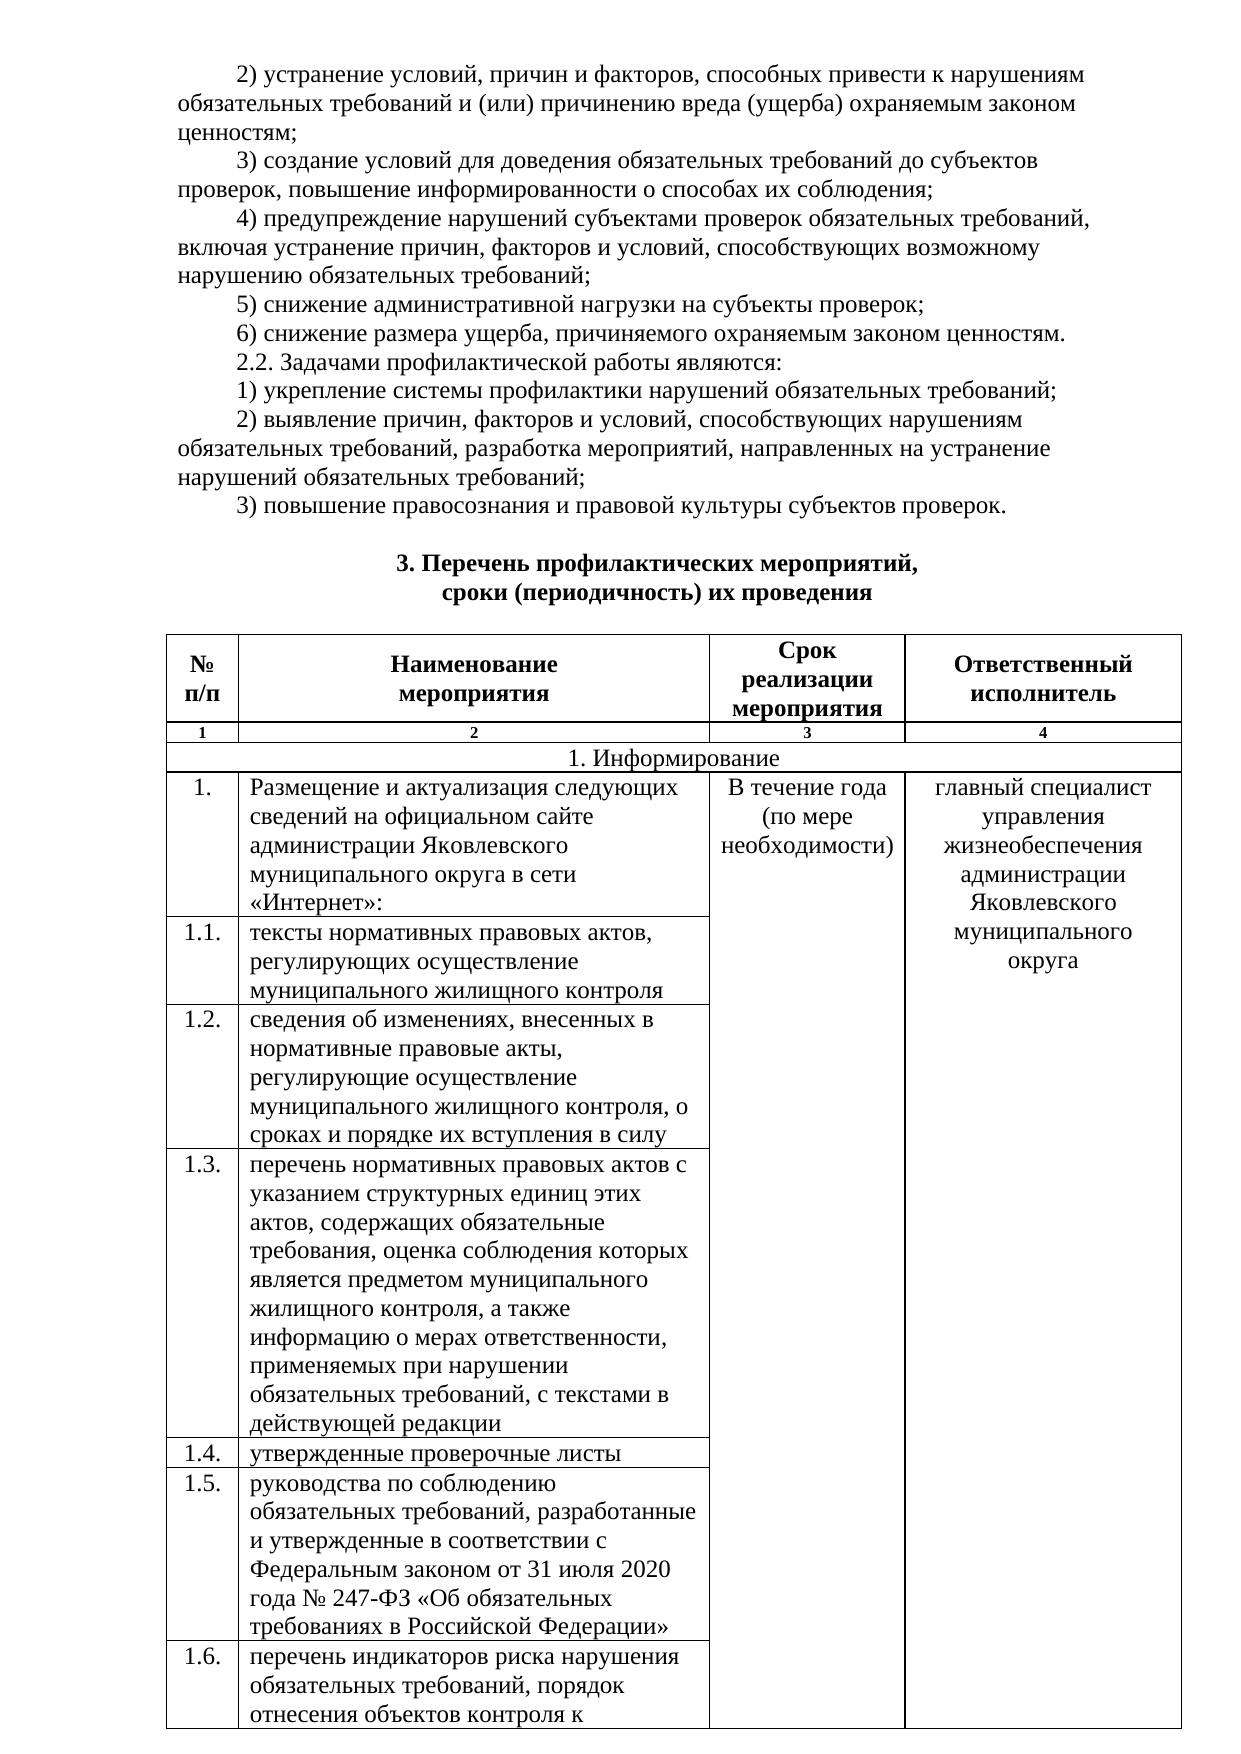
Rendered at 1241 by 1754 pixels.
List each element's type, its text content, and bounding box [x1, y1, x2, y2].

table_cell 3 [710, 723, 904, 742]
table_cell 1. [167, 773, 238, 916]
table_cell 1.5. [167, 1468, 238, 1640]
table_cell Размещение и актуализация следующих сведений на официальном сайте администрации Яковлевского муниципального округа в сети «Интернет»: [239, 773, 709, 916]
table_cell 1 [167, 723, 238, 742]
table_header Срок реализации мероприятия [710, 635, 904, 721]
table_cell сведения об изменениях, внесенных в нормативные правовые акты, регулирующие осуществление муниципального жилищного контроля, о сроках и порядке их вступления в силу [239, 1005, 709, 1148]
table_cell тексты нормативных правовых актов, регулирующих осуществление муниципального жилищного контроля [239, 917, 709, 1003]
text 2.2. Задачами профилактической работы являются: [177, 347, 1137, 375]
text 3) повышение правосознания и правовой культуры субъектов проверок. [177, 490, 1137, 519]
table_cell перечень нормативных правовых актов с указанием структурных единиц этих актов, содержащих обязательные требования, оценка соблюдения которых является предметом муниципального жилищного контроля, а также информацию о мерах ответственности, применяемых при нарушении обязательных требований, с текстами в действующей редакции [239, 1149, 709, 1437]
text 6) снижение размера ущерба, причиняемого охраняемым законом ценностям. [177, 318, 1137, 347]
text 2) устранение условий, причин и факторов, способных привести к нарушениям обязательных требований и (или) причинению вреда (ущерба) охраняемым законом ценностям; [177, 59, 1137, 145]
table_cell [239, 1641, 709, 1727]
table_cell руководства по соблюдению обязательных требований, разработанные и утвержденные в соответствии с Федеральным законом от 31 июля 2020 года № 247-ФЗ «Об обязательных требованиях в Российской Федерации» [239, 1468, 709, 1640]
text 3) создание условий для доведения обязательных требований до субъектов проверок, повышение информированности о способах их соблюдения; [177, 145, 1137, 203]
table_cell главный специалист управления жизнеобеспечения администрации Яковлевского муниципального округа [906, 773, 1181, 1727]
text сроки (периодичность) их проведения [177, 577, 1137, 605]
table_cell 1.1. [167, 917, 238, 1003]
text 3. Перечень профилактических мероприятий, [177, 548, 1137, 577]
table_cell 4 [906, 723, 1181, 742]
table_cell 1.2. [167, 1005, 238, 1148]
table_header № п/п [167, 635, 238, 721]
table_header Ответственный исполнитель [906, 635, 1181, 721]
table_cell 1.3. [167, 1149, 238, 1437]
table_cell 2 [239, 723, 709, 742]
text 4) предупреждение нарушений субъектами проверок обязательных требований, включая устранение причин, факторов и условий, способствующих возможному нарушению обязательных требований; [177, 203, 1137, 289]
text 2) выявление причин, факторов и условий, способствующих нарушениям обязательных требований, разработка мероприятий, направленных на устранение нарушений обязательных требований; [177, 404, 1137, 490]
text 1) укрепление системы профилактики нарушений обязательных требований; [177, 375, 1137, 404]
table_cell 1. Информирование [167, 743, 1181, 771]
table_header Наименование мероприятия [239, 635, 709, 721]
table_cell В течение года (по мере необходимости) [710, 773, 904, 1727]
table_cell утвержденные проверочные листы [239, 1438, 709, 1467]
table_cell 1.6. [167, 1641, 238, 1727]
text 5) снижение административной нагрузки на субъекты проверок; [177, 289, 1137, 318]
table_cell 1.4. [167, 1438, 238, 1467]
